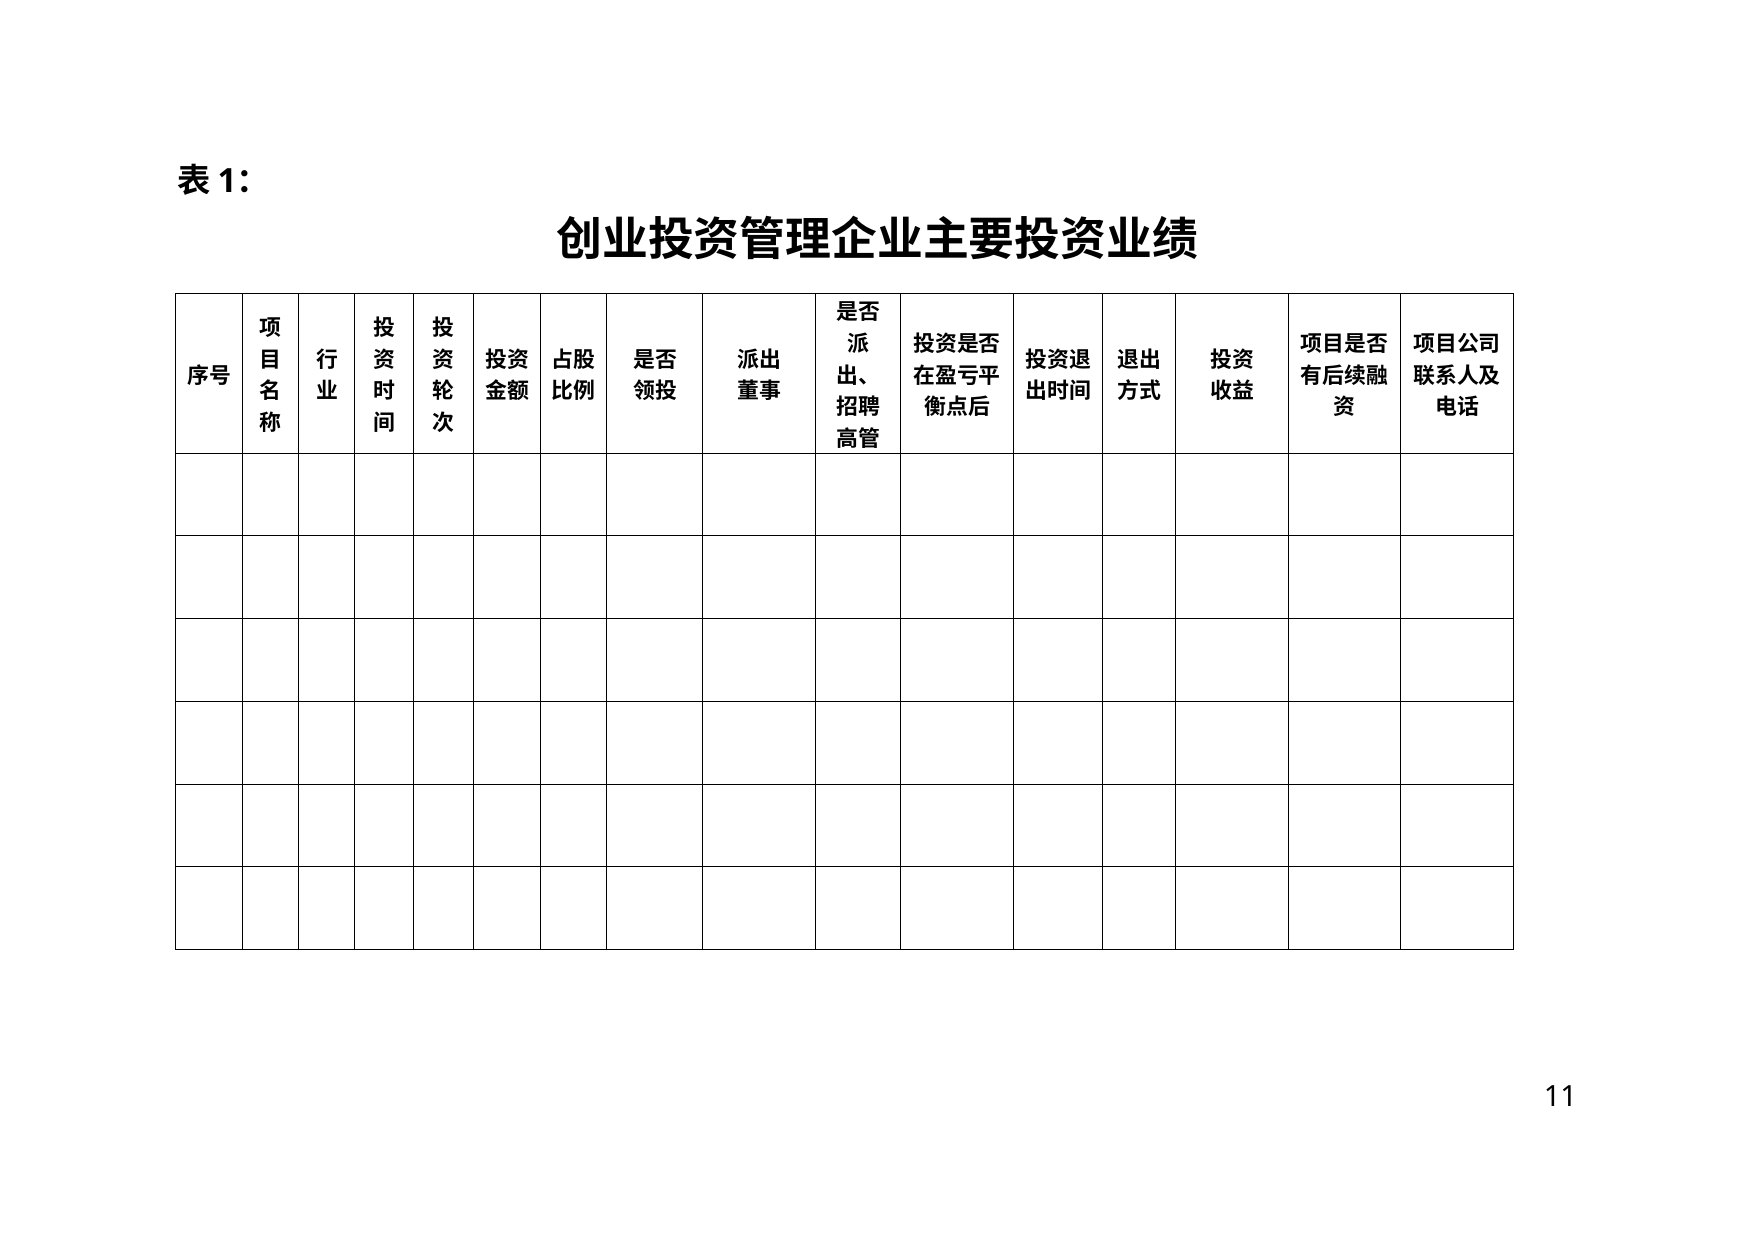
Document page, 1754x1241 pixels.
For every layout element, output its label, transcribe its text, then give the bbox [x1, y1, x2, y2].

table_cell [816, 785, 900, 866]
table_header 项目公司联系人及电话 [1401, 294, 1513, 453]
table_cell [1289, 867, 1400, 949]
table_header 占股比例 [541, 294, 606, 453]
table_cell [1401, 867, 1513, 949]
table_cell [474, 619, 540, 701]
table_cell [414, 454, 473, 535]
table_header 行业 [299, 294, 354, 453]
table_cell [414, 785, 473, 866]
table_header 退出方式 [1103, 294, 1175, 453]
table_cell [355, 867, 413, 949]
table_cell [1103, 702, 1175, 783]
table_cell [607, 619, 702, 701]
table_cell [1103, 619, 1175, 701]
table_cell [299, 702, 354, 783]
table_cell [901, 619, 1013, 701]
table_cell [414, 619, 473, 701]
table_cell [355, 702, 413, 783]
table_cell [299, 785, 354, 866]
table_cell [1176, 536, 1288, 618]
table_cell [1401, 454, 1513, 535]
table_cell [474, 454, 540, 535]
table_header 投资退出时间 [1014, 294, 1102, 453]
table_cell [299, 536, 354, 618]
table_cell [607, 867, 702, 949]
table_cell [355, 785, 413, 866]
table_cell [1289, 785, 1400, 866]
table_cell [355, 536, 413, 618]
table_cell [1014, 867, 1102, 949]
text 创业投资管理企业主要投资业绩 [177, 202, 1577, 268]
table_cell [1289, 619, 1400, 701]
table_cell [703, 785, 815, 866]
table_cell [1401, 702, 1513, 783]
table_cell [1176, 454, 1288, 535]
table_cell [607, 536, 702, 618]
table_cell [1176, 702, 1288, 783]
table_cell [1289, 536, 1400, 618]
table_cell [816, 702, 900, 783]
table_cell [541, 702, 606, 783]
table_header 序号 [176, 294, 242, 453]
table_cell [816, 536, 900, 618]
table_cell [607, 454, 702, 535]
table_cell [243, 867, 298, 949]
text 表1： [177, 153, 1577, 202]
table_cell [1289, 702, 1400, 783]
table_cell [703, 867, 815, 949]
table_cell [414, 536, 473, 618]
table_cell [1014, 785, 1102, 866]
table_cell [1289, 454, 1400, 535]
table_header 是否 领投 [607, 294, 702, 453]
table_cell [176, 785, 242, 866]
table_cell [901, 536, 1013, 618]
table_cell [243, 619, 298, 701]
table_cell [1014, 619, 1102, 701]
table_cell [816, 454, 900, 535]
table_header 是否派出、招聘高管 [816, 294, 900, 453]
table_header 投资 收益 [1176, 294, 1288, 453]
table_header 派出 董事 [703, 294, 815, 453]
table_cell [901, 785, 1013, 866]
table_cell [299, 454, 354, 535]
table_cell [1103, 785, 1175, 866]
table_header 投资是否在盈亏平衡点后 [901, 294, 1013, 453]
table_cell [703, 702, 815, 783]
table_cell [355, 454, 413, 535]
table_cell [176, 867, 242, 949]
table_cell [1401, 785, 1513, 866]
table_cell [541, 454, 606, 535]
table_cell [474, 785, 540, 866]
table_header 项目名称 [243, 294, 298, 453]
table_cell [1014, 702, 1102, 783]
table_cell [1103, 536, 1175, 618]
table_cell [1014, 454, 1102, 535]
table_cell [176, 536, 242, 618]
table_cell [901, 702, 1013, 783]
table_cell [243, 536, 298, 618]
table_cell [1103, 867, 1175, 949]
table_cell [1401, 619, 1513, 701]
table_cell [1014, 536, 1102, 618]
table_cell [474, 536, 540, 618]
table_cell [243, 702, 298, 783]
table_cell [1176, 867, 1288, 949]
table_cell [816, 619, 900, 701]
table_cell [243, 785, 298, 866]
table_cell [541, 536, 606, 618]
table_cell [243, 454, 298, 535]
table_cell [176, 454, 242, 535]
table_cell [541, 785, 606, 866]
table_cell [1401, 536, 1513, 618]
table_cell [474, 867, 540, 949]
table_cell [414, 867, 473, 949]
table_cell [607, 702, 702, 783]
table_cell [703, 454, 815, 535]
table_header 投资金额 [474, 294, 540, 453]
table_cell [176, 619, 242, 701]
table_header 投资轮次 [414, 294, 473, 453]
table_cell [703, 536, 815, 618]
table_cell [541, 867, 606, 949]
table_cell [816, 867, 900, 949]
table_cell [541, 619, 606, 701]
table_cell [901, 867, 1013, 949]
table_cell [176, 702, 242, 783]
table_header 项目是否有后续融资 [1289, 294, 1400, 453]
table_cell [703, 619, 815, 701]
table_cell [299, 619, 354, 701]
table_cell [474, 702, 540, 783]
table_cell [355, 619, 413, 701]
table_cell [1176, 785, 1288, 866]
table_cell [414, 702, 473, 783]
table_cell [901, 454, 1013, 535]
table_header 投资时间 [355, 294, 413, 453]
table_cell [299, 867, 354, 949]
table_cell [1176, 619, 1288, 701]
table_cell [1103, 454, 1175, 535]
table_cell [607, 785, 702, 866]
